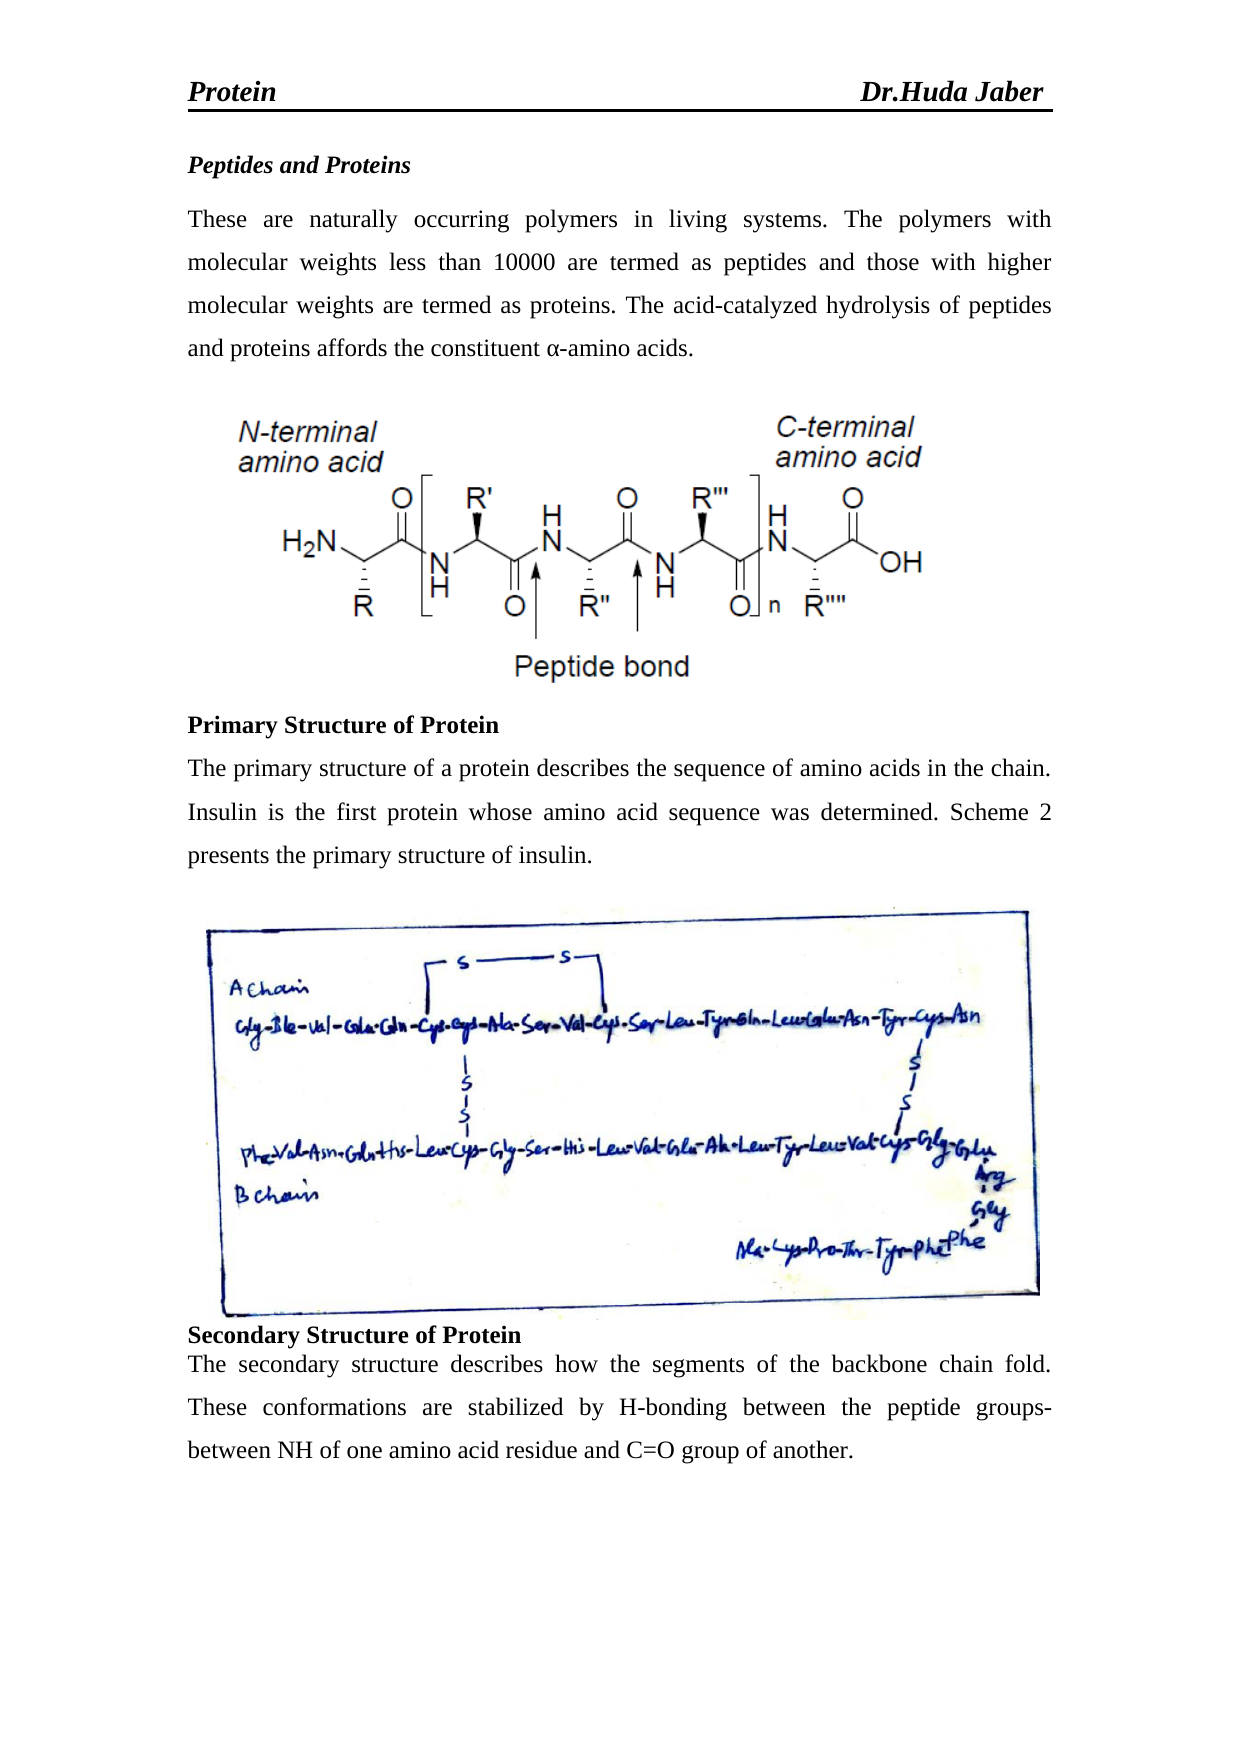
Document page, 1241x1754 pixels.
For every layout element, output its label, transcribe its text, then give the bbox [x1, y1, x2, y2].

text Primary Structure of Protein [187, 397, 1053, 739]
text The primary structure of a protein describes the sequence of amino acids in the chain. Insulin is the first protein whose amino acid sequence was determined. Scheme 2 presents the primary structure of insulin. [187, 753, 1053, 868]
text Peptides and Proteins [187, 150, 1053, 179]
text Secondary Structure of Protein [187, 1320, 1053, 1349]
text These are naturally occurring polymers in living systems. The polymers with molecular weights less than 10000 are termed as peptides and those with higher molecular weights are termed as proteins. The acid-catalyzed hydrolysis of peptides and proteins affords the constituent α-amino acids. [187, 204, 1053, 362]
text The secondary structure describes how the segments of the backbone chain fold. These conformations are stabilized by H-bonding between the peptide groups-between NH of one amino acid residue and C=O group of another. [187, 1349, 1053, 1464]
